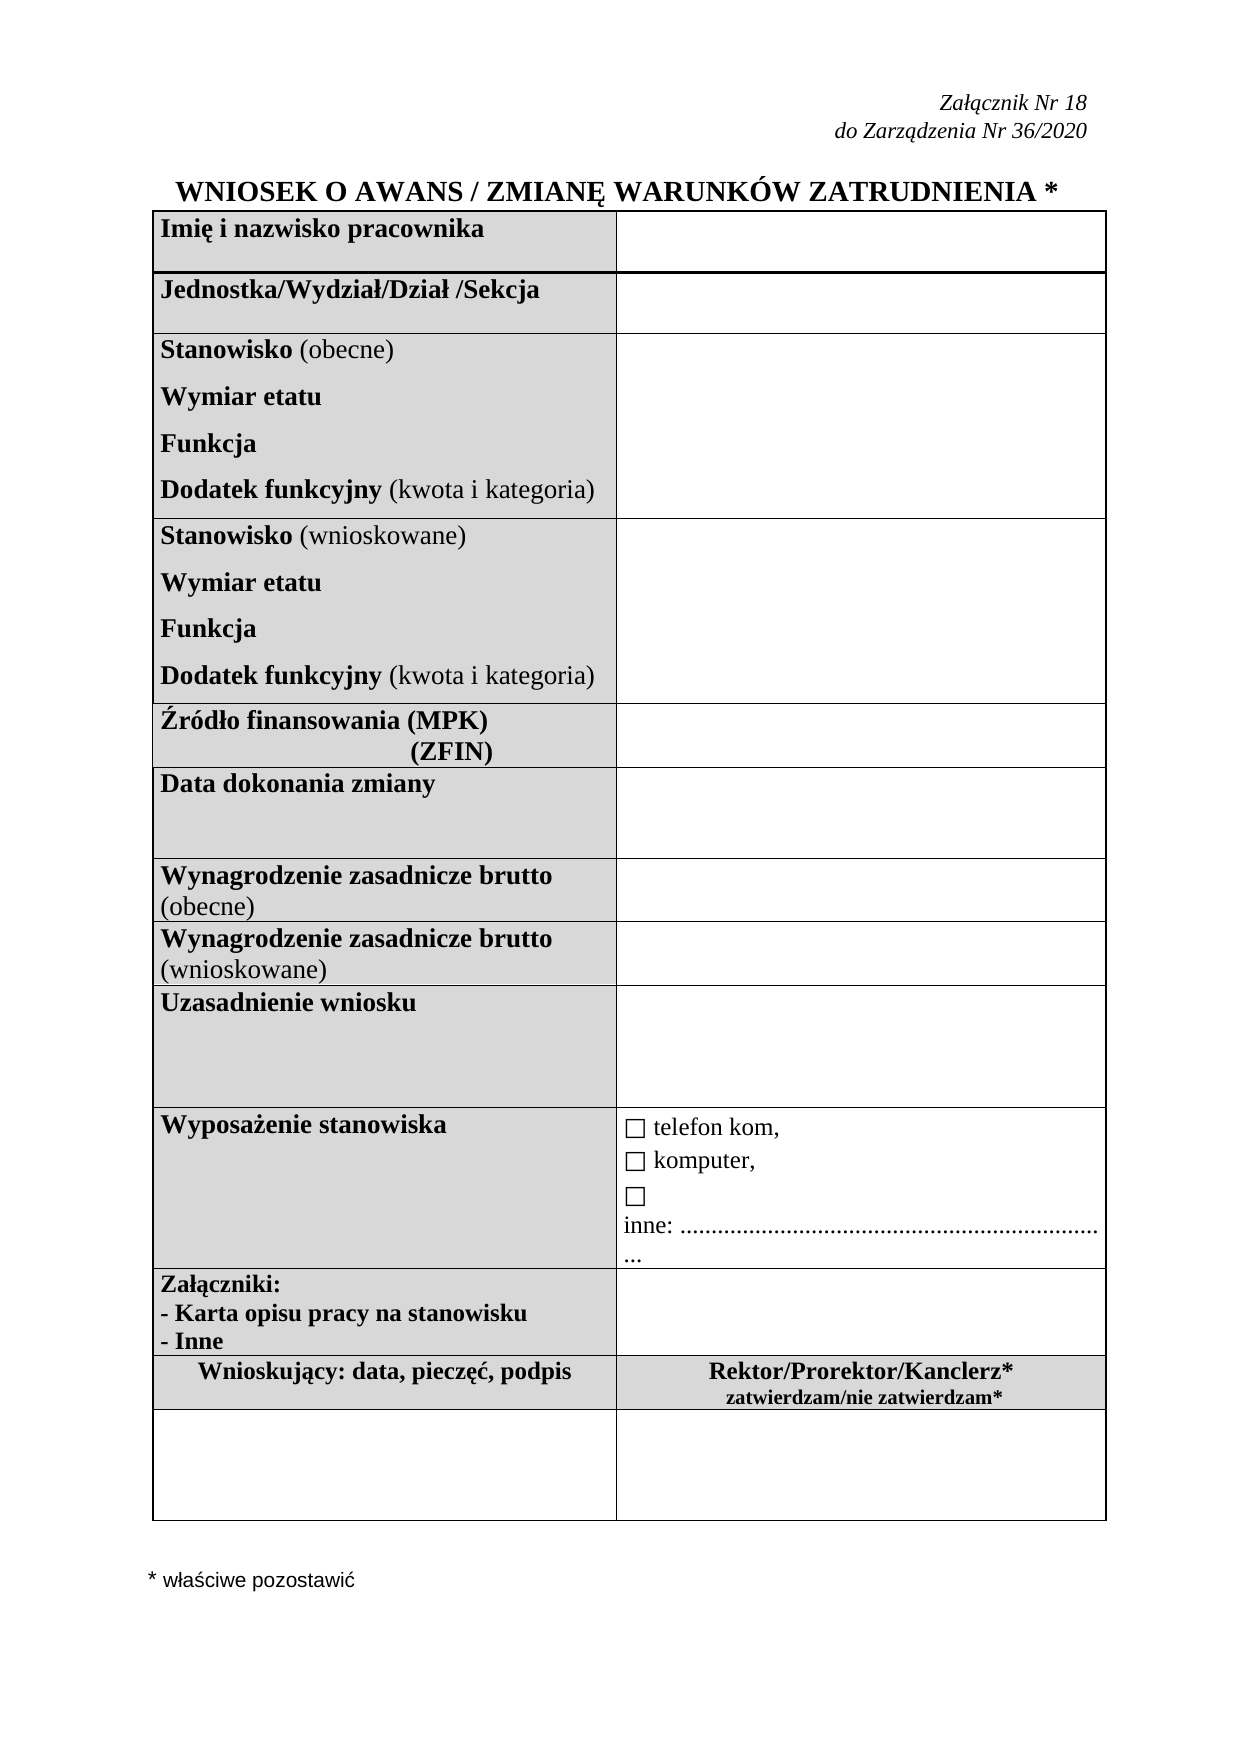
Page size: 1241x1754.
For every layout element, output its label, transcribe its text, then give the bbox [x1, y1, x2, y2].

table_cell Wyposażenie stanowiska [154, 1108, 616, 1268]
table_cell Stanowisko (wnioskowane) Wymiar etatu Funkcja Dodatek funkcyjny (kwota i kategoria) [154, 519, 616, 703]
table_cell [617, 922, 1105, 984]
table_cell [617, 519, 1105, 703]
table_cell Data dokonania zmiany [154, 768, 616, 858]
table_cell Uzasadnienie wniosku [154, 986, 616, 1107]
table_cell [154, 1410, 616, 1520]
text WNIOSEK O AWANS / ZMIANĘ WARUNKÓW ZATRUDNIENIA * [54, 174, 1093, 207]
table_cell [617, 334, 1105, 518]
table_cell Załączniki: - Karta opisu pracy na stanowisku - Inne [154, 1269, 616, 1355]
table_cell □ telefon kom, □ komputer, □ inne: ...................................................................... [617, 1108, 1105, 1268]
table_cell Wynagrodzenie zasadnicze brutto (obecne) [154, 859, 616, 921]
table_cell Jednostka/Wydział/Dział /Sekcja [154, 274, 616, 333]
table_cell Wynagrodzenie zasadnicze brutto (wnioskowane) [154, 922, 616, 984]
table_cell [617, 1269, 1105, 1355]
text Załącznik Nr 18 [148, 89, 1087, 115]
table_cell Źródło finansowania (MPK) (ZFIN) [153, 704, 616, 767]
table_cell [617, 1410, 1105, 1520]
text do Zarządzenia Nr 36/2020 [148, 117, 1087, 143]
table_cell [617, 274, 1105, 333]
table_cell [617, 704, 1105, 767]
table_cell Wnioskujący: data, pieczęć, podpis [154, 1356, 616, 1409]
table_cell [617, 859, 1105, 921]
text * właściwe pozostawić [148, 1566, 1093, 1593]
table_cell Rektor/Prorektor/Kanclerz* zatwierdzam/nie zatwierdzam* [617, 1356, 1105, 1409]
table_cell Stanowisko (obecne) Wymiar etatu Funkcja Dodatek funkcyjny (kwota i kategoria) [154, 334, 616, 518]
table_cell [617, 768, 1105, 858]
table_header [617, 212, 1105, 271]
table_cell [617, 986, 1105, 1107]
table_header Imię i nazwisko pracownika [154, 212, 616, 271]
